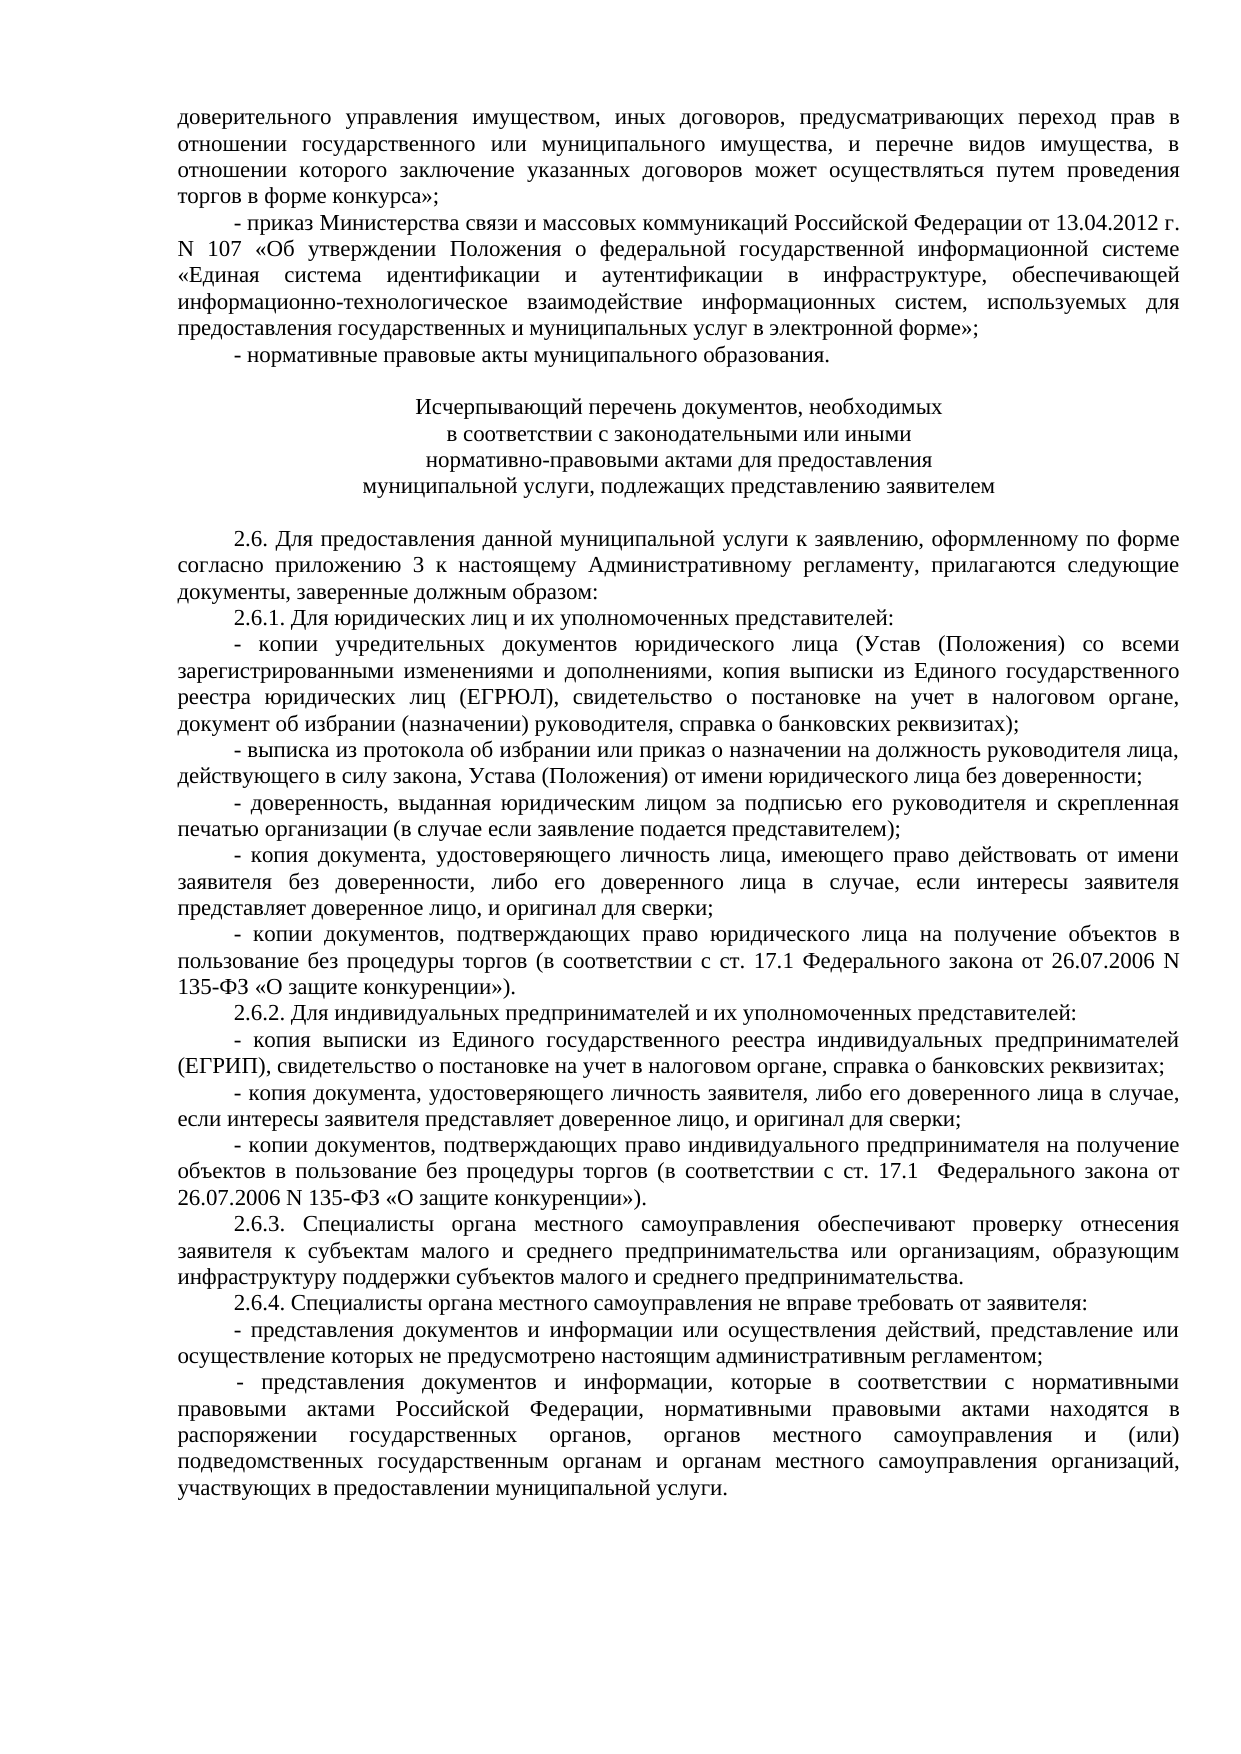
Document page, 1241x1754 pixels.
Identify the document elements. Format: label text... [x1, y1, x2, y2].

text - копии документов, подтверждающих право индивидуального предпринимателя на получение объектов в пользование без процедуры торгов (в соответствии с ст. 17.1 Федерального закона от 26.07.2006 N 135-ФЗ «О защите конкуренции»). [177, 1131, 1181, 1210]
text нормативно-правовыми актами для предоставления [177, 446, 1181, 472]
text 2.6.3. Специалисты органа местного самоуправления обеспечивают проверку отнесения заявителя к субъектам малого и среднего предпринимательства или организациям, образующим инфраструктуру поддержки субъектов малого и среднего предпринимательства. [177, 1210, 1181, 1289]
text в соответствии с законодательными или иными [177, 420, 1181, 446]
text - нормативные правовые акты муниципального образования. [177, 341, 1181, 367]
text - копия документа, удостоверяющего личность заявителя, либо его доверенного лица в случае, если интересы заявителя представляет доверенное лицо, и оригинал для сверки; [177, 1078, 1181, 1131]
text - копия документа, удостоверяющего личность лица, имеющего право действовать от имени заявителя без доверенности, либо его доверенного лица в случае, если интересы заявителя представляет доверенное лицо, и оригинал для сверки; [177, 841, 1181, 920]
text - представления документов и информации или осуществления действий, представление или осуществление которых не предусмотрено настоящим административным регламентом; [177, 1316, 1181, 1368]
text муниципальной услуги, подлежащих представлению заявителем [177, 472, 1181, 499]
text - доверенность, выданная юридическим лицом за подписью его руководителя и скрепленная печатью организации (в случае если заявление подается представителем); [177, 789, 1181, 841]
text 2.6.4. Специалисты органа местного самоуправления не вправе требовать от заявителя: [177, 1289, 1181, 1316]
text Исчерпывающий перечень документов, необходимых [177, 393, 1181, 420]
text - копия выписки из Единого государственного реестра индивидуальных предпринимателей (ЕГРИП), свидетельство о постановке на учет в налоговом органе, справка о банковских реквизитах; [177, 1026, 1181, 1078]
text - копии документов, подтверждающих право юридического лица на получение объектов в пользование без процедуры торгов (в соответствии с ст. 17.1 Федерального закона от 26.07.2006 N 135-ФЗ «О защите конкуренции»). [177, 920, 1181, 999]
text - выписка из протокола об избрании или приказ о назначении на должность руководителя лица, действующего в силу закона, Устава (Положения) от имени юридического лица без доверенности; [177, 736, 1181, 789]
text - приказ Министерства связи и массовых коммуникаций Российской Федерации от 13.04.2012 г. N 107 «Об утверждении Положения о федеральной государственной информационной системе «Единая система идентификации и аутентификации в инфраструктуре, обеспечивающей информационно-технологическое взаимодействие информационных систем, используемых для предоставления государственных и муниципальных услуг в электронной форме»; [177, 209, 1181, 341]
text - представления документов и информации, которые в соответствии с нормативными правовыми актами Российской Федерации, нормативными правовыми актами находятся в распоряжении государственных органов, органов местного самоуправления и (или) подведомственных государственным органам и органам местного самоуправления организаций, участвующих в предоставлении муниципальной услуги. [177, 1368, 1181, 1500]
text 2.6. Для предоставления данной муниципальной услуги к заявлению, оформленному по форме согласно приложению 3 к настоящему Административному регламенту, прилагаются следующие документы, заверенные должным образом: [177, 525, 1181, 604]
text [177, 103, 1181, 209]
text 2.6.1. Для юридических лиц и их уполномоченных представителей: [177, 604, 1181, 631]
text 2.6.2. Для индивидуальных предпринимателей и их уполномоченных представителей: [177, 999, 1181, 1026]
text - копии учредительных документов юридического лица (Устав (Положения) со всеми зарегистрированными изменениями и дополнениями, копия выписки из Единого государственного реестра юридических лиц (ЕГРЮЛ), свидетельство о постановке на учет в налоговом органе, документ об избрании (назначении) руководителя, справка о банковских реквизитах); [177, 631, 1181, 736]
